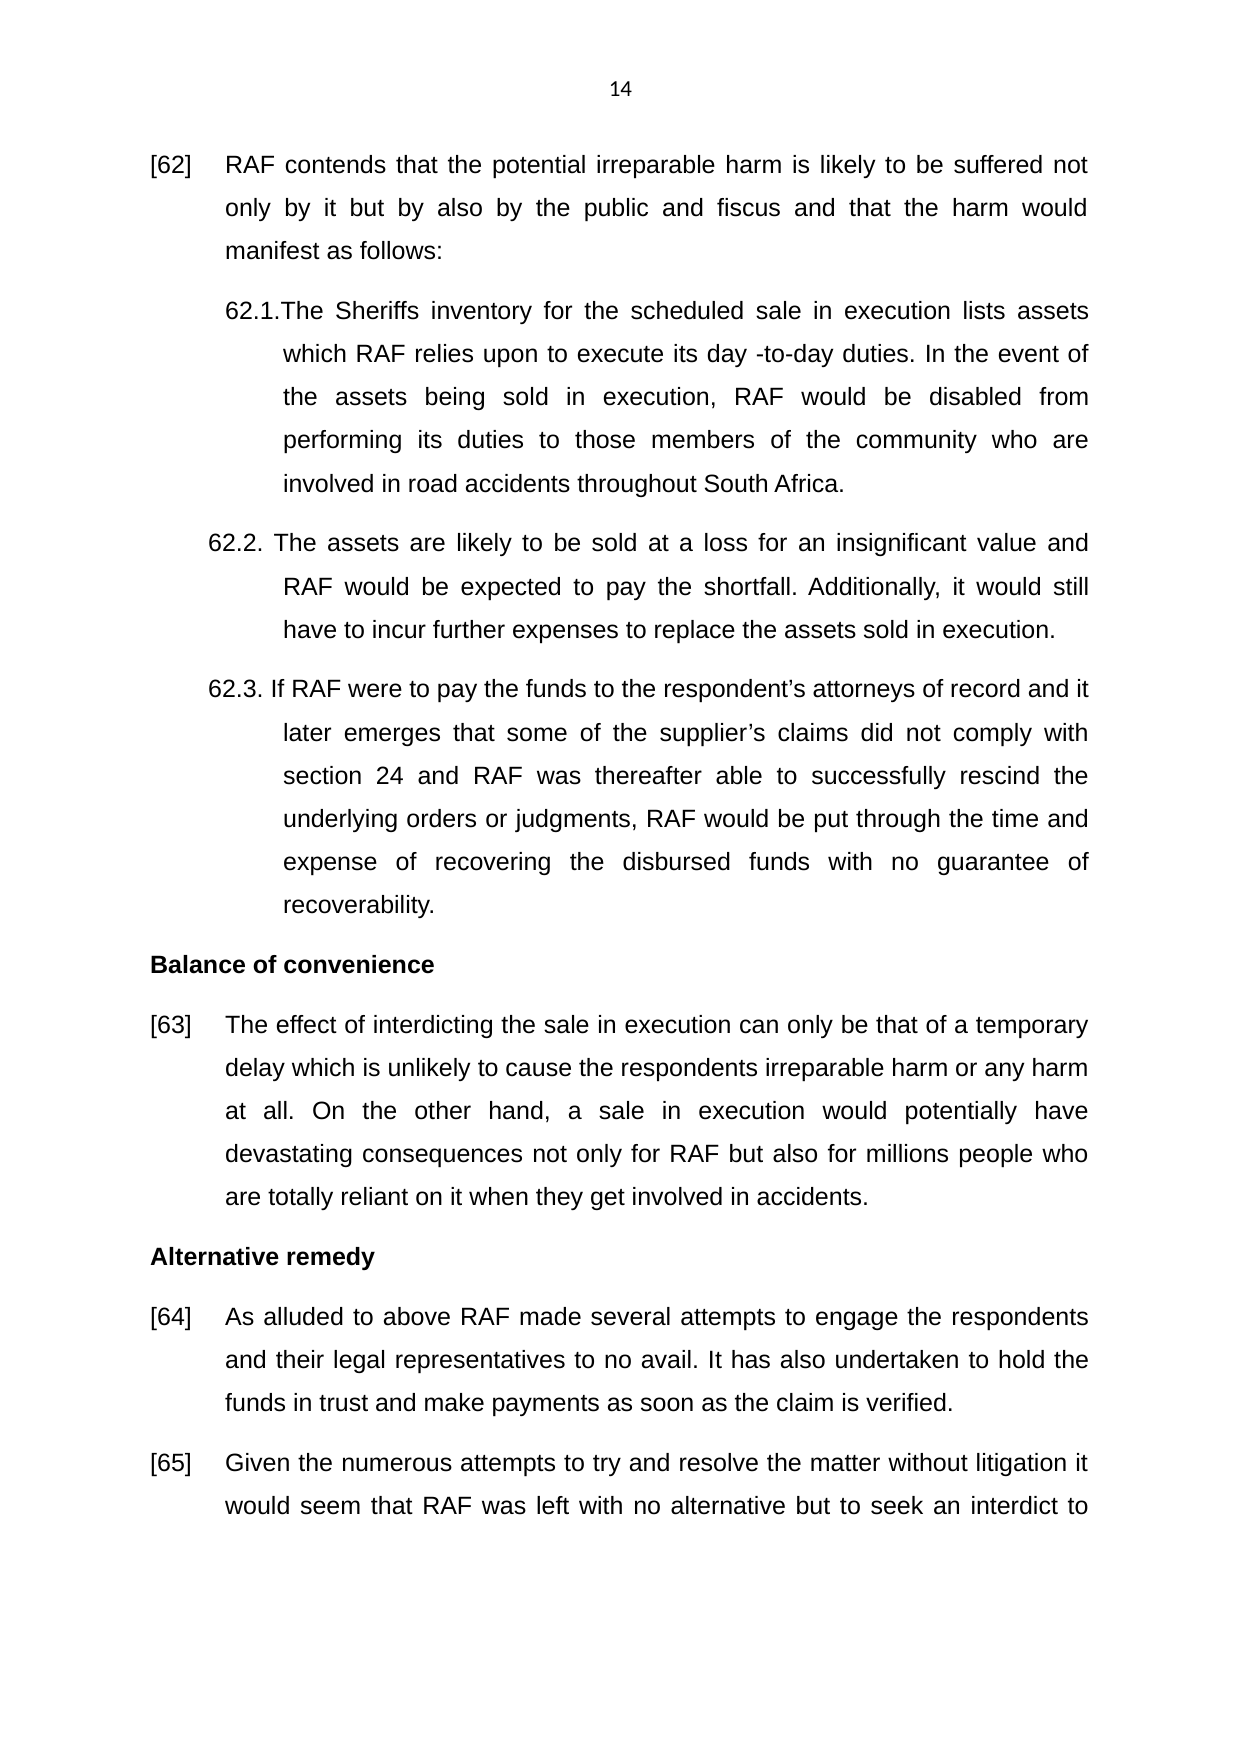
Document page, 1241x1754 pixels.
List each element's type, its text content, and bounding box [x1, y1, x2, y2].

text [62] RAF contends that the potential irreparable harm is likely to be suffered not only by it but by also by the public and fiscus and that the harm would manifest as follows: [150, 150, 1090, 265]
text [63] The effect of interdicting the sale in execution can only be that of a temporary delay which is unlikely to cause the respondents irreparable harm or any harm at all. On the other hand, a sale in execution would potentially have devastating consequences not only for RAF but also for millions people who are totally reliant on it when they get involved in accidents. [150, 1009, 1090, 1211]
text 62.3. If RAF were to pay the funds to the respondent’s attorneys of record and it later emerges that some of the supplier’s claims did not comply with section 24 and RAF was thereafter able to successfully rescind the underlying orders or judgments, RAF would be put through the time and expense of recovering the disbursed funds with no guarantee of recoverability. [208, 674, 1090, 919]
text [150, 1448, 1090, 1519]
text Balance of convenience [150, 950, 1090, 978]
text 62.1.The Sheriffs inventory for the scheduled sale in execution lists assets which RAF relies upon to execute its day -to-day duties. In the event of the assets being sold in execution, RAF would be disabled from performing its duties to those members of the community who are involved in road accidents throughout South Africa. [225, 296, 1090, 497]
text Alternative remedy [150, 1242, 1090, 1271]
text 62.2. The assets are likely to be sold at a loss for an insignificant value and RAF would be expected to pay the shortfall. Additionally, it would still have to incur further expenses to replace the assets sold in execution. [208, 528, 1090, 643]
text [64] As alluded to above RAF made several attempts to engage the respondents and their legal representatives to no avail. It has also undertaken to hold the funds in trust and make payments as soon as the claim is verified. [150, 1302, 1090, 1417]
